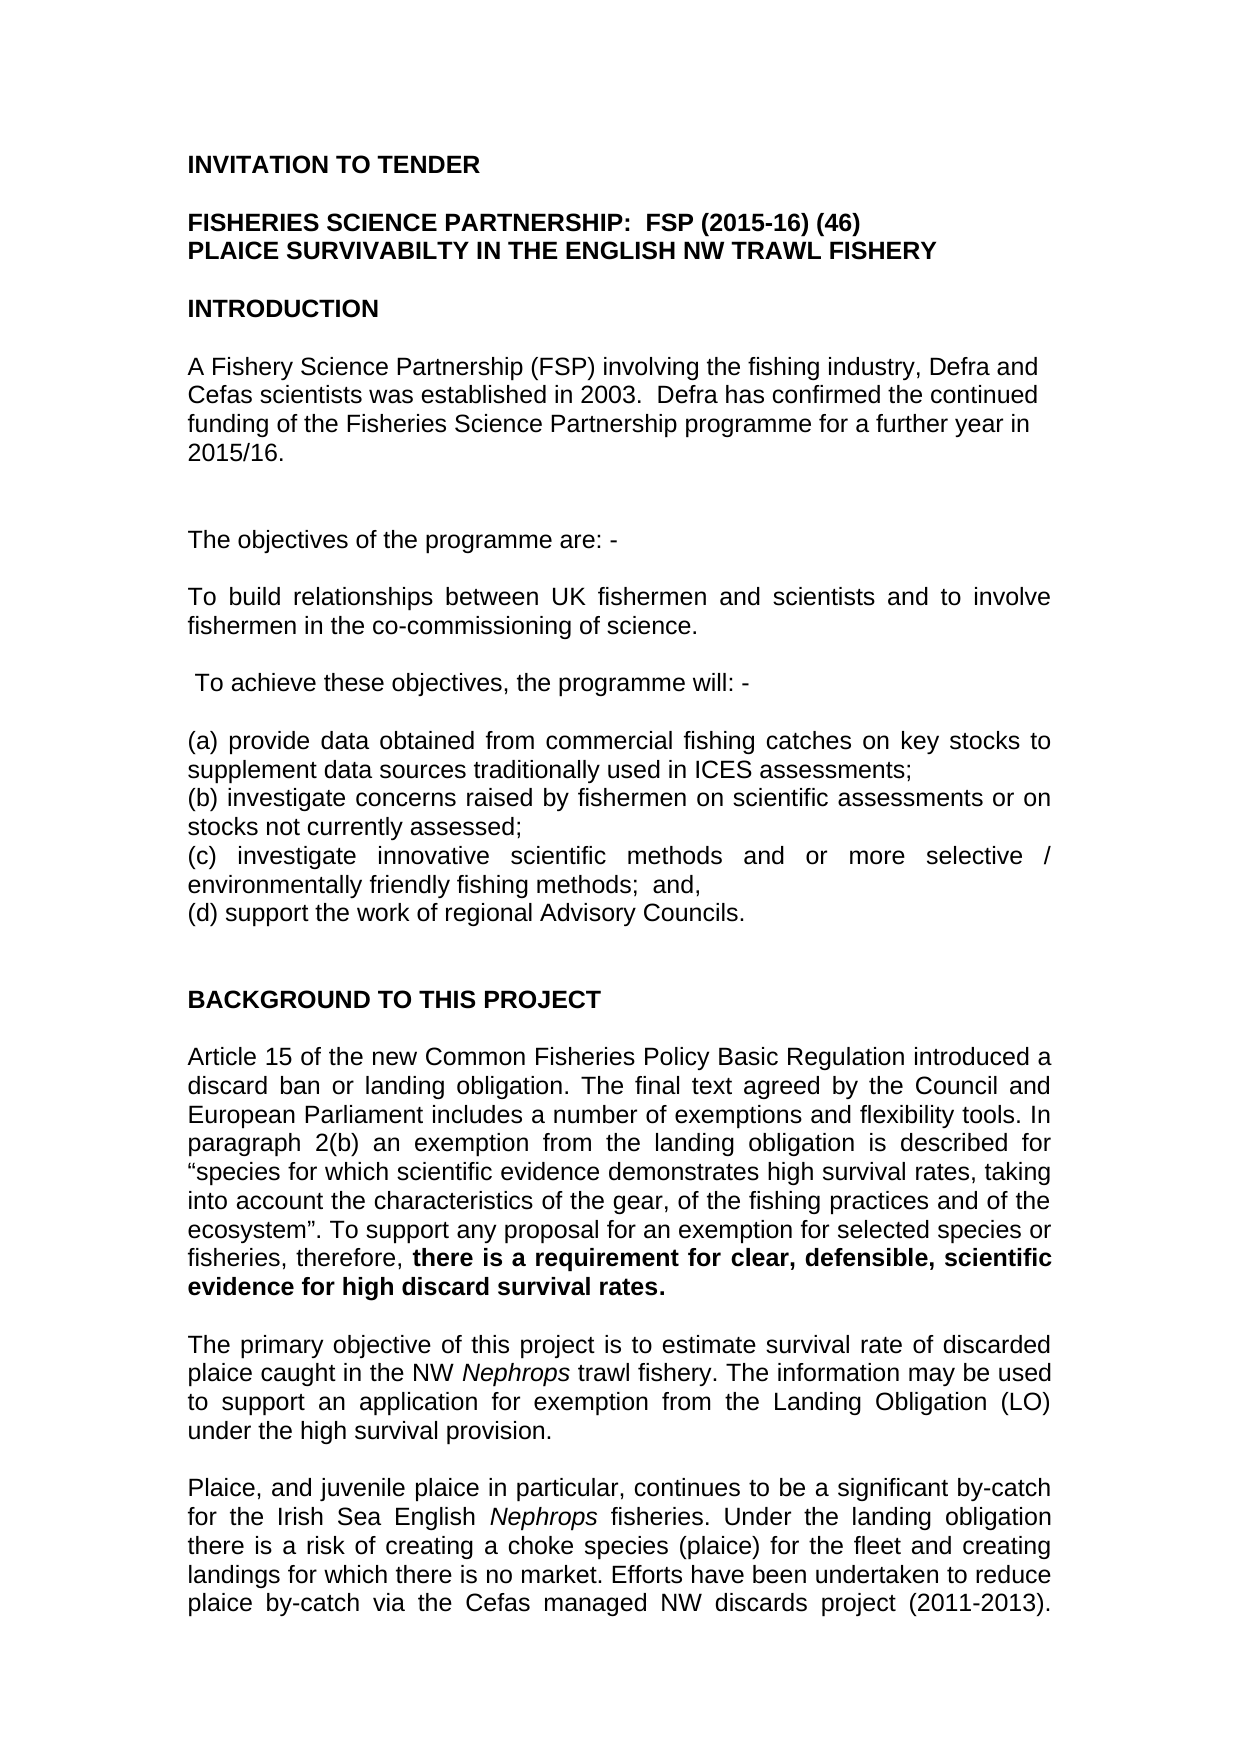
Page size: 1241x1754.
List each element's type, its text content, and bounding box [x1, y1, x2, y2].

text (c) investigate innovative scientific methods and or more selective / environmentally friendly fishing methods; and, [187, 841, 1053, 898]
subtitle INTRODUCTION [187, 294, 1053, 322]
text A Fishery Science Partnership (FSP) involving the fishing industry, Defra and Cefas scientists was established in 2003. Defra has confirmed the continued funding of the Fisheries Science Partnership programme for a further year in 2015/16. [187, 352, 1053, 467]
subtitle BACKGROUND TO THIS PROJECT [187, 984, 1053, 1013]
text (d) support the work of regional Advisory Councils. [187, 898, 1053, 927]
text Article 15 of the new Common Fisheries Policy Basic Regulation introduced a discard ban or landing obligation. The final text agreed by the Council and European Parliament includes a number of exemptions and flexibility tools. In paragraph 2(b) an exemption from the landing obligation is described for “species for which scientific evidence demonstrates high survival rates, taking into account the characteristics of the gear, of the fishing practices and of the ecosystem”. To support any proposal for an exemption for selected species or fisheries, therefore, there is a requirement for clear, defensible, scientific evidence for high discard survival rates. [187, 1042, 1053, 1301]
text (b) investigate concerns raised by fishermen on scientific assessments or on stocks not currently assessed; [187, 783, 1053, 841]
text The primary objective of this project is to estimate survival rate of discarded plaice caught in the NW Nephrops trawl fishery. The information may be used to support an application for exemption from the Landing Obligation (LO) under the high survival provision. [187, 1329, 1053, 1444]
text To build relationships between UK fishermen and scientists and to involve fishermen in the co-commissioning of science. [187, 582, 1053, 639]
text The objectives of the programme are: - [187, 524, 1053, 553]
text PLAICE SURVIVABILTY IN THE ENGLISH NW TRAWL FISHERY [187, 236, 1053, 265]
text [187, 1473, 1053, 1617]
text FISHERIES SCIENCE PARTNERSHIP: FSP (2015-16) (46) [187, 207, 1053, 236]
text To achieve these objectives, the programme will: - [187, 668, 1053, 697]
text (a) provide data obtained from commercial fishing catches on key stocks to supplement data sources traditionally used in ICES assessments; [187, 726, 1053, 783]
subtitle INVITATION TO TENDER [187, 150, 1053, 179]
